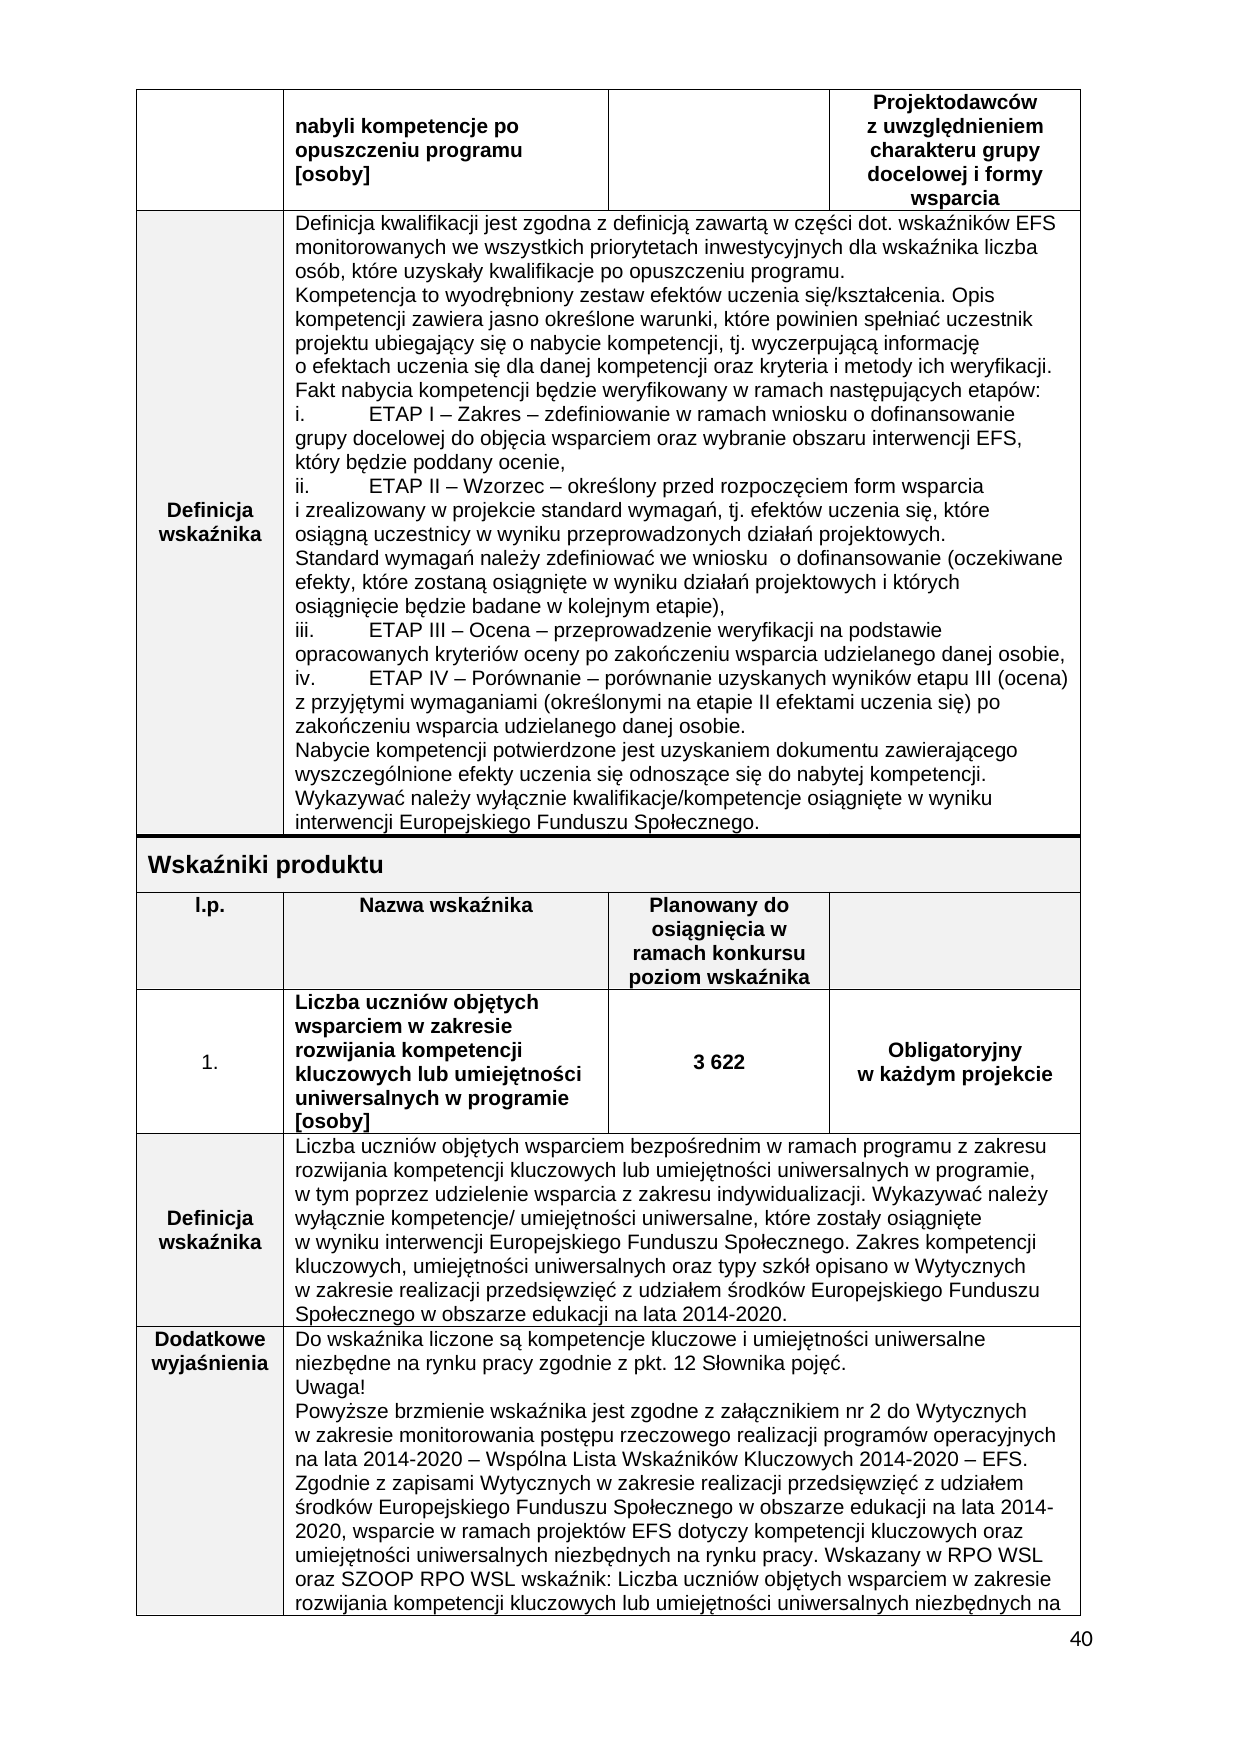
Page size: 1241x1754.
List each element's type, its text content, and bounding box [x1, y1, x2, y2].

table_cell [284, 90, 608, 209]
table_cell Nazwa wskaźnika [284, 893, 608, 988]
table_cell 34 [609, 90, 829, 209]
table_cell Definicja wskaźnika [137, 211, 283, 833]
table_cell [830, 893, 1080, 988]
table_cell Definicja kwalifikacji jest zgodna z definicją zawartą w części dot. wskaźników EFS monitorowanych we wszystkich priorytetach inwestycyjnych dla wskaźnika liczba osób, które uzyskały kwalifikacje po opuszczeniu programu. Kompetencja to wyodrębniony zestaw efektów uczenia się/kształcenia. Opis kompetencji zawiera jasno określone warunki, które powinien spełniać uczestnik projektu ubiegający się o nabycie kompetencji, tj. wyczerpującą informację o efektach uczenia się dla danej kompetencji oraz kryteria i metody ich weryfikacji. Fakt nabycia kompetencji będzie weryfikowany w ramach następujących etapów: i. ETAP I – Zakres – zdefiniowanie w ramach wniosku o dofinansowanie grupy docelowej do objęcia wsparciem oraz wybranie obszaru interwencji EFS, który będzie poddany ocenie, ii. ETAP II – Wzorzec – określony przed rozpoczęciem form wsparcia i zrealizowany w projekcie standard wymagań, tj. efektów uczenia się, które osiągną uczestnicy w wyniku przeprowadzonych działań projektowych. Standard wymagań należy zdefiniować we wniosku o dofinansowanie (oczekiwane efekty, które zostaną osiągnięte w wyniku działań projektowych i których osiągnięcie będzie badane w kolejnym etapie), iii. ETAP III – Ocena – przeprowadzenie weryfikacji na podstawie opracowanych kryteriów oceny po zakończeniu wsparcia udzielanego danej osobie, iv. ETAP IV – Porównanie – porównanie uzyskanych wyników etapu III (ocena) z przyjętymi wymaganiami (określonymi na etapie II efektami uczenia się) po zakończeniu wsparcia udzielanego danej osobie. Nabycie kompetencji potwierdzone jest uzyskaniem dokumentu zawierającego wyszczególnione efekty uczenia się odnoszące się do nabytej kompetencji. Wykazywać należy wyłącznie kwalifikacje/kompetencje osiągnięte w wyniku interwencji Europejskiego Funduszu Społecznego. [284, 211, 1080, 833]
table_cell 1. [137, 990, 283, 1133]
table_cell 3 622 [609, 990, 829, 1133]
table_cell Definicja wskaźnika [137, 1134, 283, 1326]
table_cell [137, 1327, 283, 1614]
table_cell Liczba uczniów objętych wsparciem bezpośrednim w ramach programu z zakresu rozwijania kompetencji kluczowych lub umiejętności uniwersalnych w programie, w tym poprzez udzielenie wsparcia z zakresu indywidualizacji. Wykazywać należy wyłącznie kompetencje/ umiejętności uniwersalne, które zostały osiągnięte w wyniku interwencji Europejskiego Funduszu Społecznego. Zakres kompetencji kluczowych, umiejętności uniwersalnych oraz typy szkół opisano w Wytycznych w zakresie realizacji przedsięwzięć z udziałem środków Europejskiego Funduszu Społecznego w obszarze edukacji na lata 2014-2020. [284, 1134, 1080, 1326]
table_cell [284, 1327, 1080, 1614]
table_cell Wskaźniki produktu [137, 838, 1080, 892]
table_cell Planowany do osiągnięcia w ramach konkursu poziom wskaźnika [609, 893, 829, 988]
table_cell Liczba uczniów objętych wsparciem w zakresie rozwijania kompetencji kluczowych lub umiejętności uniwersalnych w programie [osoby] [284, 990, 608, 1133]
table_cell Obligatoryjny w każdym projekcie [830, 990, 1080, 1133]
table_cell 4. [137, 90, 283, 209]
table_cell l.p. [137, 893, 283, 988]
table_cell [830, 90, 1080, 209]
